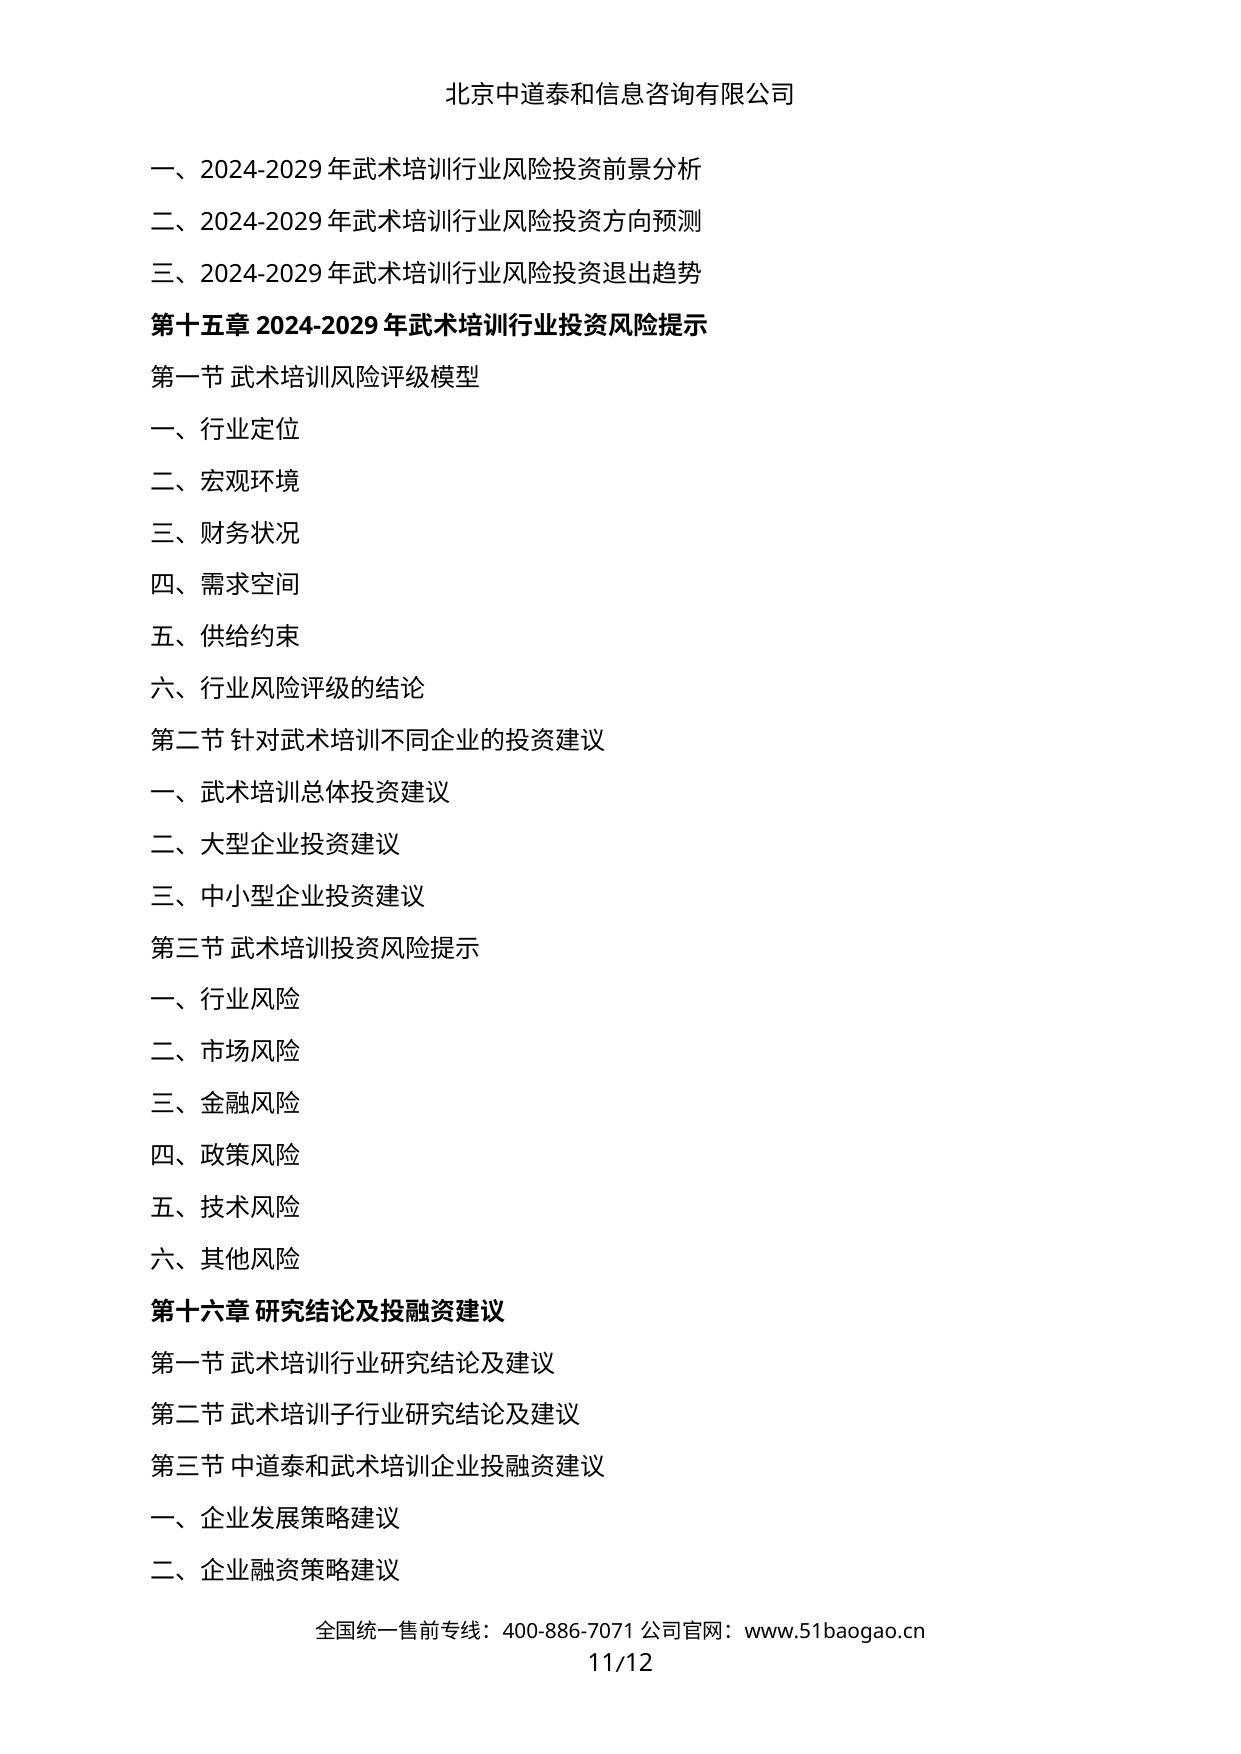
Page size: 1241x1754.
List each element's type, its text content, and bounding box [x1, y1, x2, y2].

text 二、2024-2029年武术培训行业风险投资方向预测 [150, 202, 1090, 238]
text 二、大型企业投资建议 [150, 824, 1090, 861]
text 第十六章 研究结论及投融资建议 [150, 1291, 1090, 1327]
text 三、财务状况 [150, 513, 1090, 549]
text 二、市场风险 [150, 1032, 1090, 1068]
text 第十五章 2024-2029年武术培训行业投资风险提示 [150, 306, 1090, 342]
text 四、政策风险 [150, 1136, 1090, 1172]
text 第二节 武术培训子行业研究结论及建议 [150, 1395, 1090, 1431]
text 一、行业定位 [150, 409, 1090, 446]
text 三、2024-2029年武术培训行业风险投资退出趋势 [150, 254, 1090, 290]
text 第三节 武术培训投资风险提示 [150, 928, 1090, 964]
text 六、行业风险评级的结论 [150, 669, 1090, 705]
text 一、行业风险 [150, 980, 1090, 1016]
text 第一节 武术培训行业研究结论及建议 [150, 1343, 1090, 1379]
text 二、宏观环境 [150, 461, 1090, 497]
text 六、其他风险 [150, 1239, 1090, 1276]
text 一、企业发展策略建议 [150, 1499, 1090, 1535]
text 三、金融风险 [150, 1084, 1090, 1120]
text 一、武术培训总体投资建议 [150, 772, 1090, 809]
text 一、2024-2029年武术培训行业风险投资前景分析 [150, 150, 1090, 186]
text 第一节 武术培训风险评级模型 [150, 357, 1090, 394]
text 四、需求空间 [150, 565, 1090, 601]
text 第二节 针对武术培训不同企业的投资建议 [150, 721, 1090, 757]
text 第三节 中道泰和武术培训企业投融资建议 [150, 1447, 1090, 1483]
text 三、中小型企业投资建议 [150, 876, 1090, 912]
text 五、供给约束 [150, 617, 1090, 653]
text 五、技术风险 [150, 1187, 1090, 1224]
text 二、企业融资策略建议 [150, 1551, 1090, 1587]
